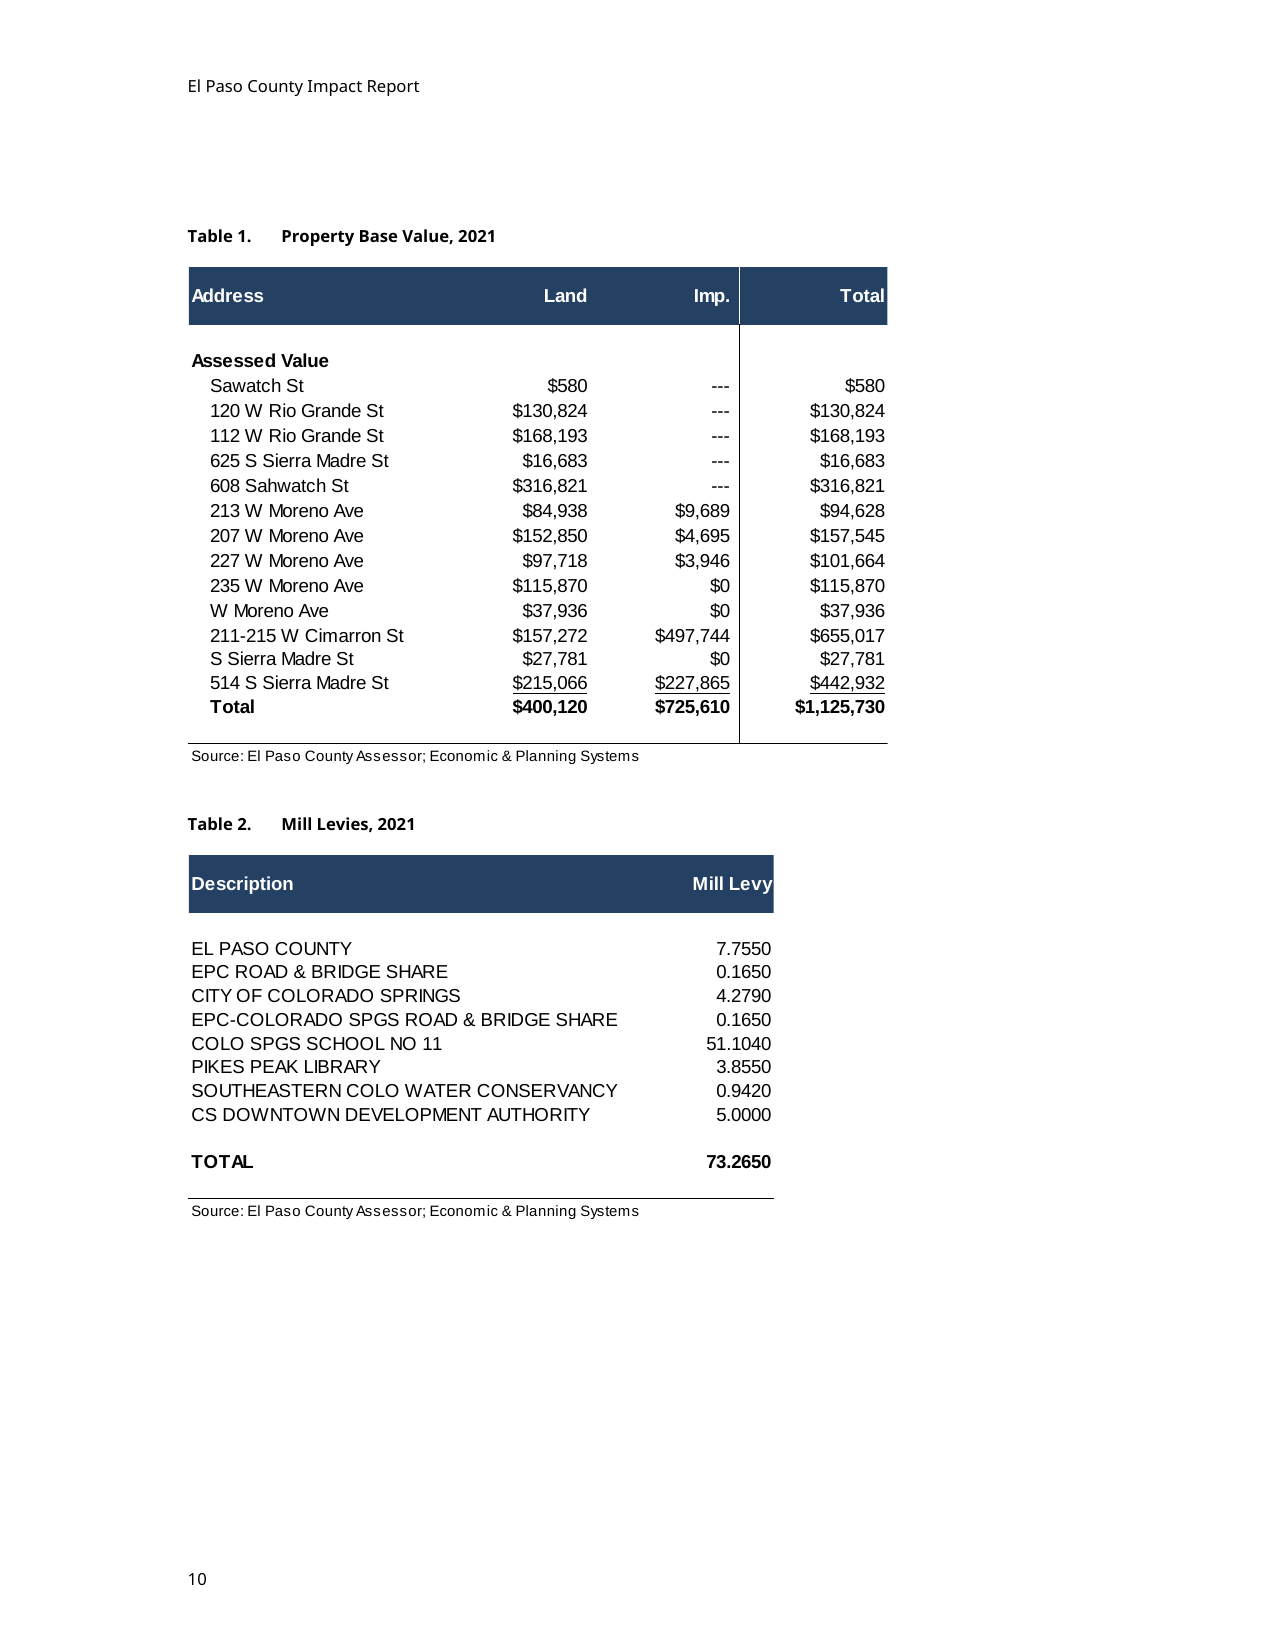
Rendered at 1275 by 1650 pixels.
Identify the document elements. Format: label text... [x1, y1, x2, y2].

text Table 2. Mill Levies, 2021 [187, 813, 1012, 836]
text Table 1. Property Base Value, 2021 [187, 225, 1012, 248]
